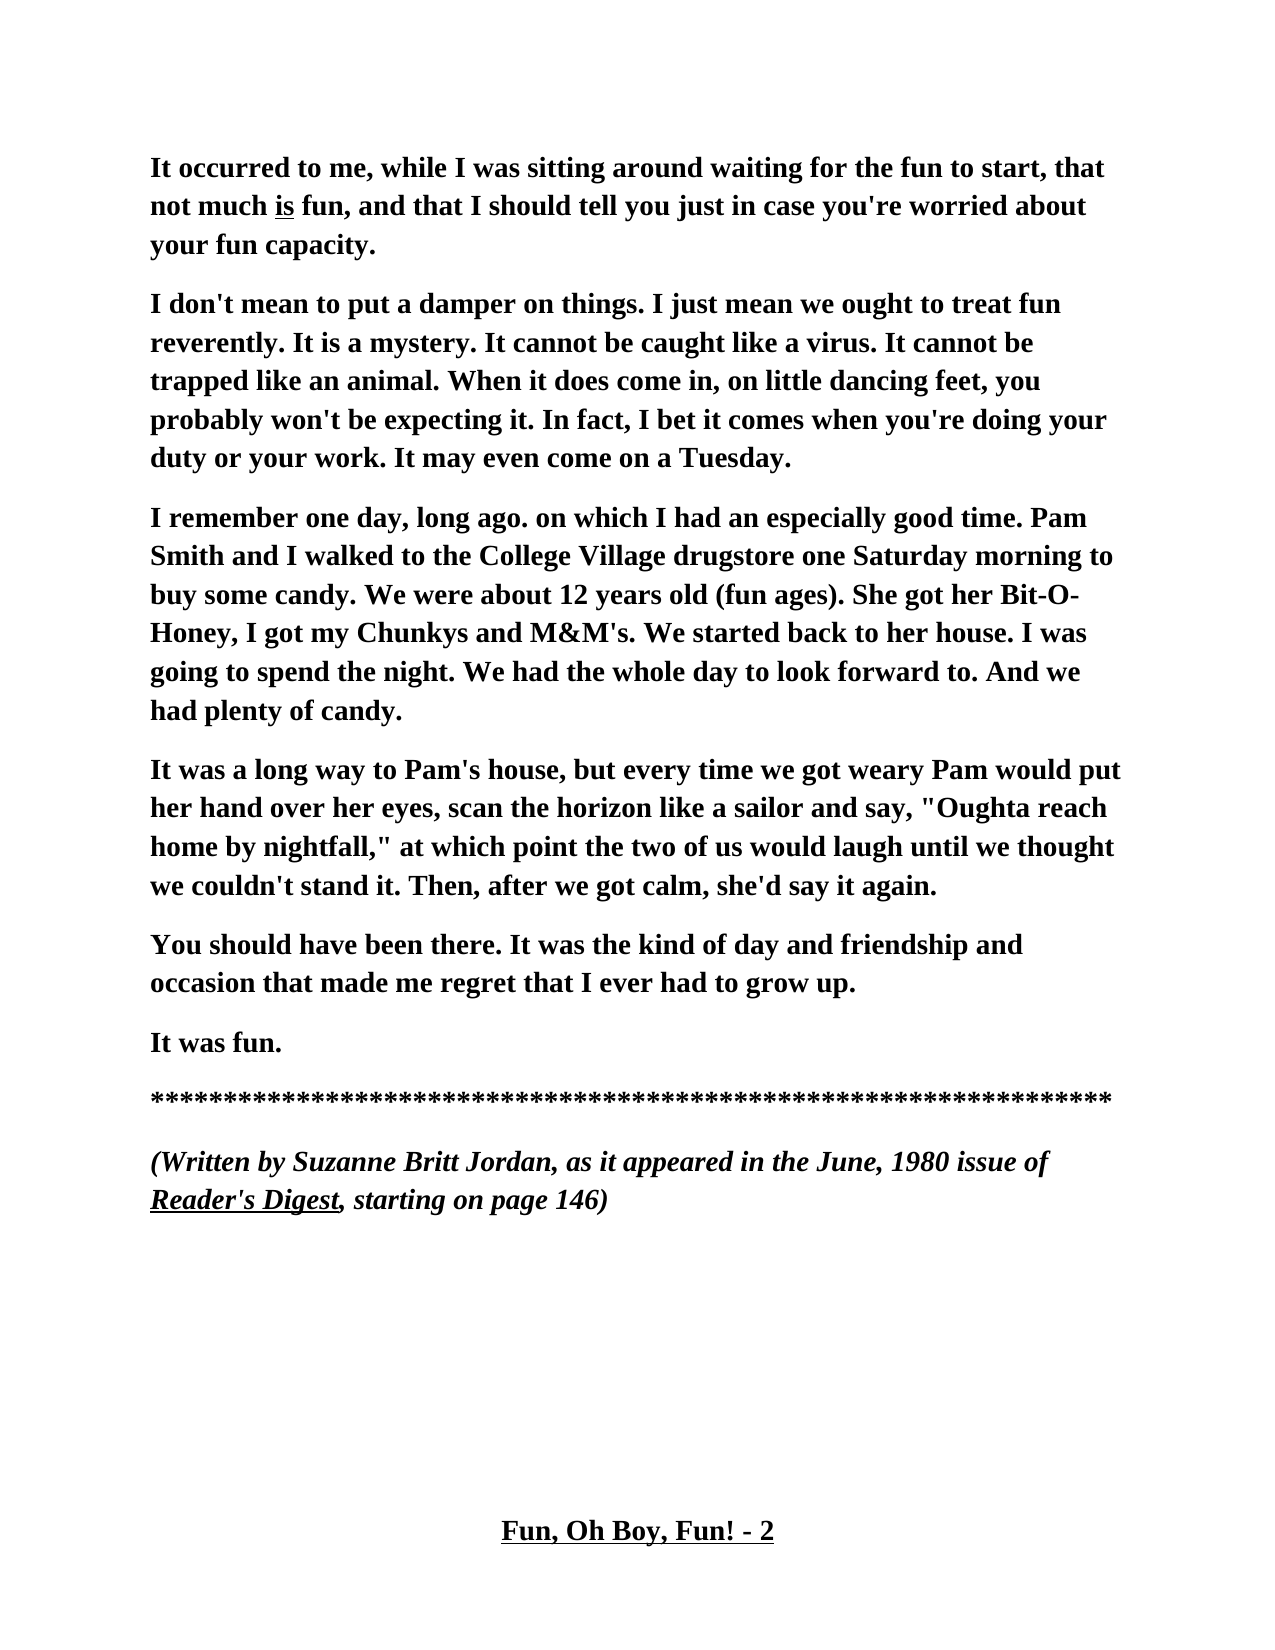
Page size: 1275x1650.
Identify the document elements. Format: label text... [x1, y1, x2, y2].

text It was fun. [150, 1025, 1125, 1058]
text It occurred to me, while I was sitting around waiting for the fun to start, that not much is fun, and that I should tell you just in case you're worried about your fun capacity. [150, 150, 1125, 261]
text You should have been there. It was the kind of day and friendship and occasion that made me regret that I ever had to grow up. [150, 927, 1125, 999]
text (Written by Suzanne Britt Jordan, as it appeared in the June, 1980 issue of Reader's Digest, starting on page 146) [150, 1144, 1125, 1216]
text It was a long way to Pam's house, but every time we got weary Pam would put her hand over her eyes, scan the horizon like a sailor and say, "Oughta reach home by nightfall," at which point the two of us would laugh until we thought we couldn't stand it. Then, after we got calm, she'd say it again. [150, 752, 1125, 901]
text I remember one day, long ago. on which I had an especially good time. Pam Smith and I walked to the College Village drugstore one Saturday morning to buy some candy. We were about 12 years old (fun ages). She got her Bit-O-Honey, I got my Chunkys and M&M's. We started back to her house. I was going to spend the night. We had the whole day to look forward to. And we had plenty of candy. [150, 500, 1125, 726]
text I don't mean to put a damper on things. I just mean we ought to treat fun reverently. It is a mystery. It cannot be caught like a virus. It cannot be trapped like an animal. When it does come in, on little dancing feet, you probably won't be expecting it. In fact, I bet it comes when you're doing your duty or your work. It may even come on a Tuesday. [150, 286, 1125, 474]
text ****************************************************************** [150, 1084, 1125, 1118]
